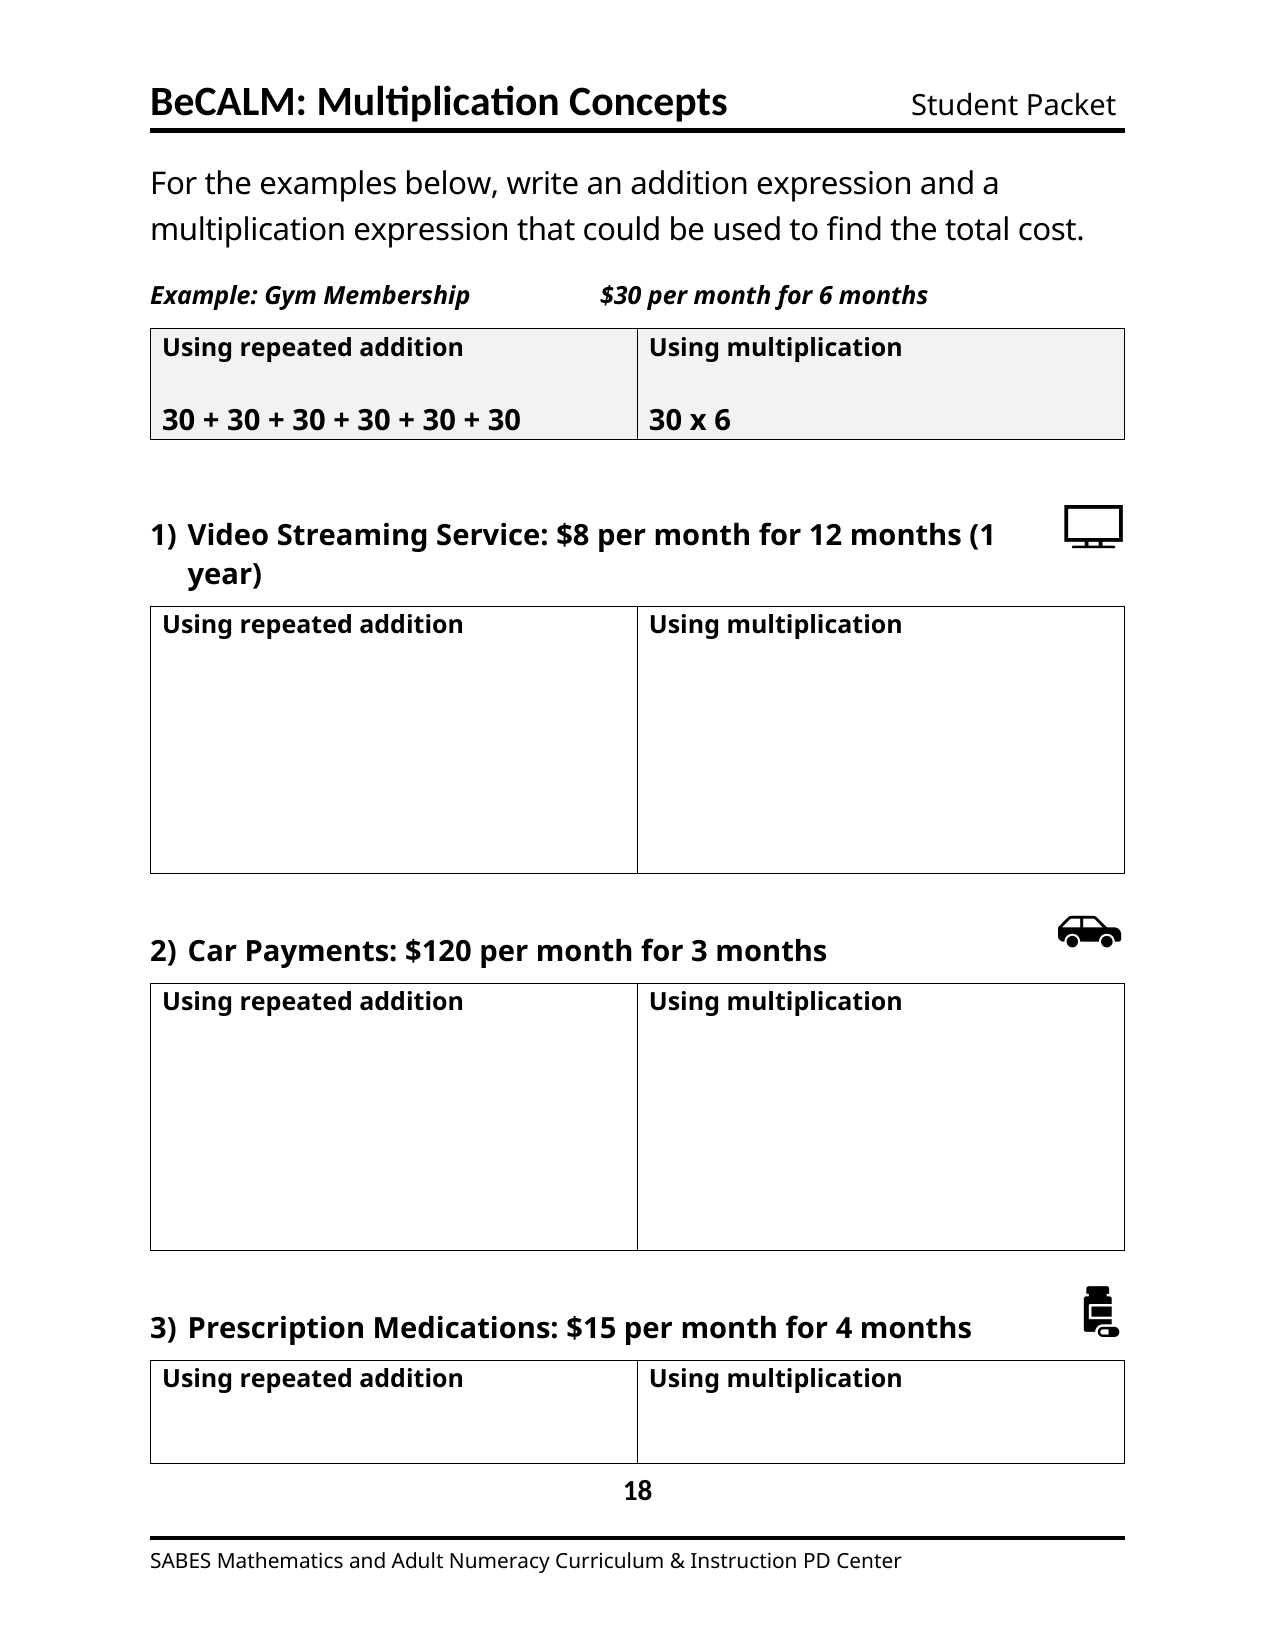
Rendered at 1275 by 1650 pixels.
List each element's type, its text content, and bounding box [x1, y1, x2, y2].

table_header Using repeated addition [151, 607, 637, 873]
table_header Using repeated addition 30 + 30 + 30 + 30 + 30 + 30 [151, 329, 637, 439]
picture [1063, 497, 1124, 557]
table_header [151, 1361, 637, 1463]
picture [1055, 897, 1124, 966]
text For the examples below, write an addition expression and a multiplication expression that could be used to find the total cost. [150, 161, 1125, 249]
picture [1071, 1281, 1132, 1342]
table_header Using multiplication [638, 984, 1124, 1250]
list Prescription Medications: $15 per month for 4 months [150, 1308, 1125, 1347]
table_header Using repeated addition [151, 984, 637, 1250]
table_header Using multiplication [638, 607, 1124, 873]
text Example: Gym Membership $30 per month for 6 months [150, 277, 1125, 312]
list Video Streaming Service: $8 per month for 12 months (1 year) [150, 514, 1125, 593]
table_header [638, 1361, 1124, 1463]
table_header Using multiplication 30 x 6 [638, 329, 1124, 439]
list Car Payments: $120 per month for 3 months [150, 931, 1125, 970]
